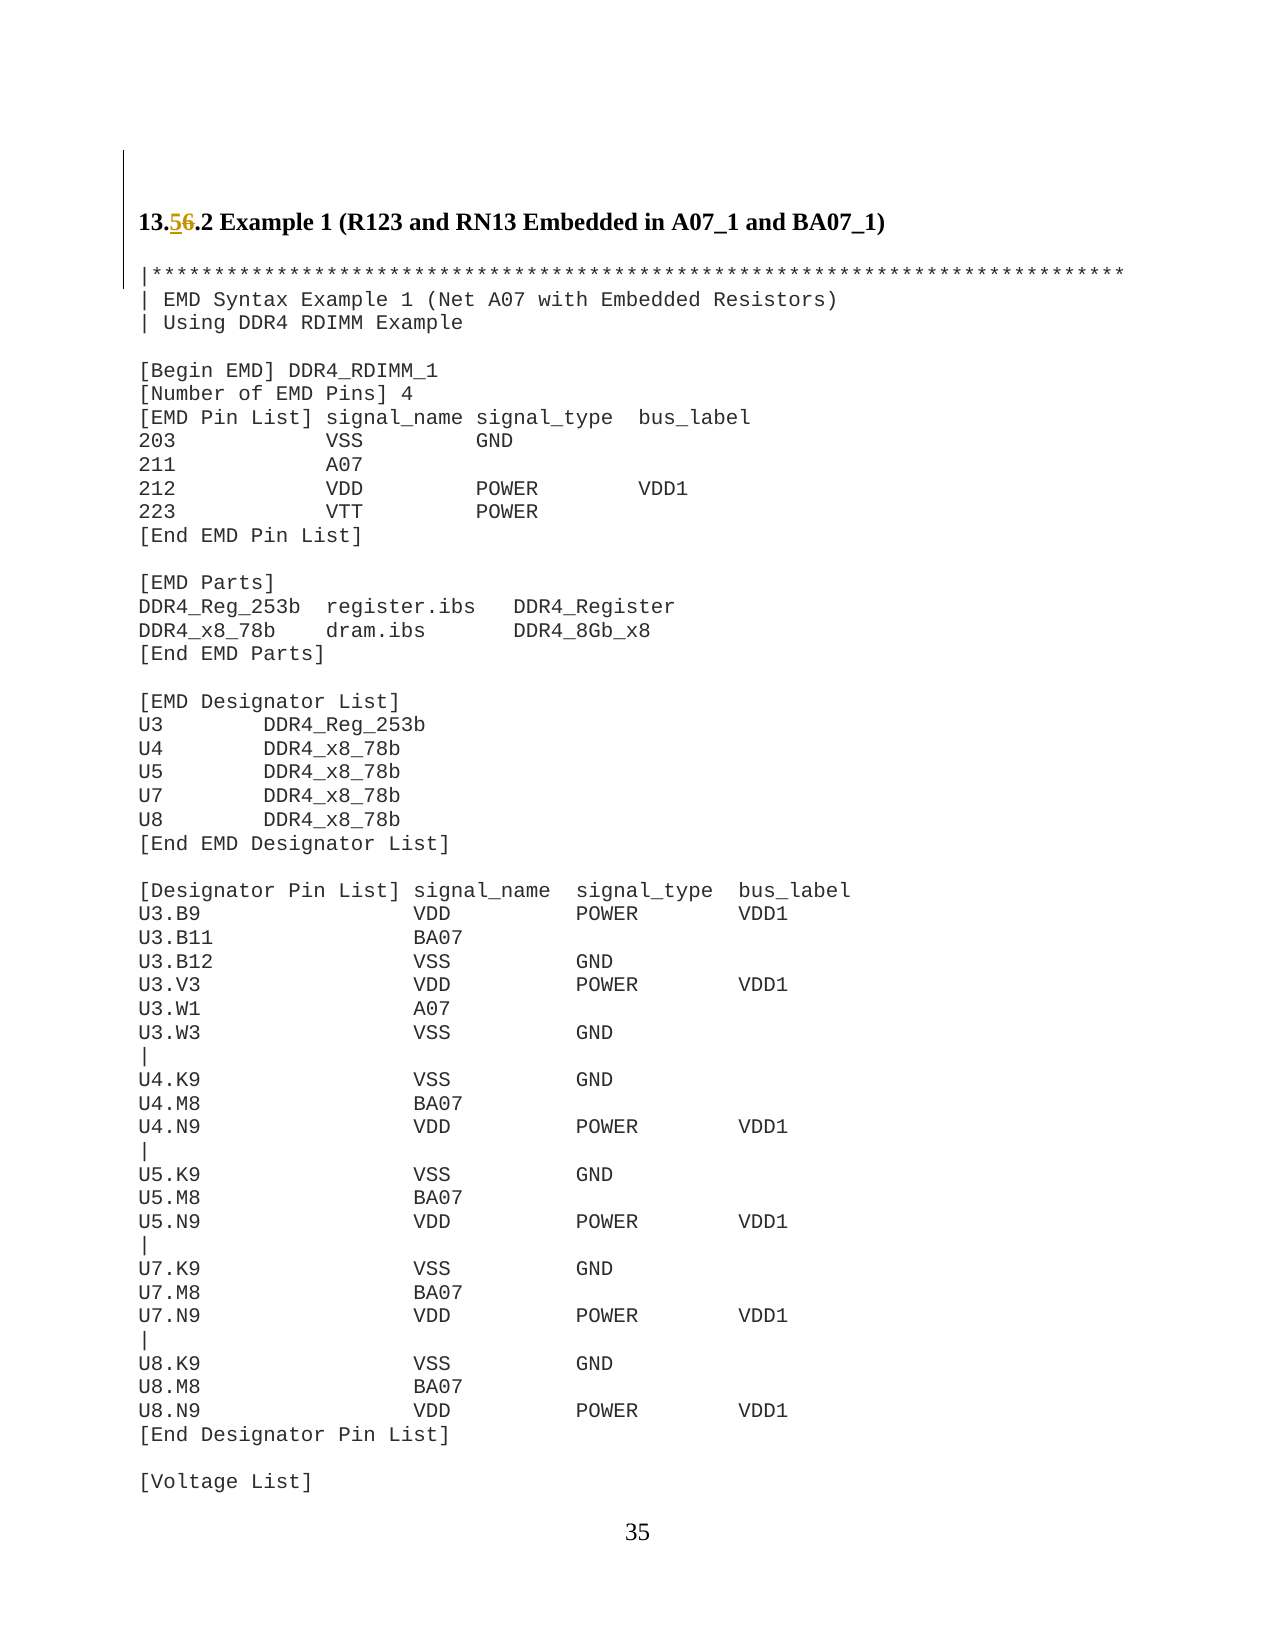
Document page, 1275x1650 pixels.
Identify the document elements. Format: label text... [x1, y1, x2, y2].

text U8.M8 BA07 [138, 1376, 1137, 1400]
text U3.W1 A07 [138, 998, 1137, 1022]
text DDR4_x8_78b dram.ibs DDR4_8Gb_x8 [138, 620, 1137, 643]
text [End Designator Pin List] [138, 1424, 1137, 1447]
text U5.K9 VSS GND [138, 1163, 1137, 1187]
text | [138, 1045, 1137, 1069]
text U3.W3 VSS GND [138, 1022, 1137, 1045]
text [Designator Pin List] signal_name signal_type bus_label [138, 880, 1137, 903]
text [Begin EMD] DDR4_RDIMM_1 [138, 359, 1137, 383]
text U5.N9 VDD POWER VDD1 [138, 1211, 1137, 1234]
text |****************************************************************************** [138, 265, 1137, 289]
text [EMD Pin List] signal_name signal_type bus_label [138, 407, 1137, 431]
text [End EMD Designator List] [138, 832, 1137, 856]
text 212 VDD POWER VDD1 [138, 478, 1137, 501]
text 203 VSS GND [138, 431, 1137, 454]
text U3 DDR4_Reg_253b [138, 714, 1137, 738]
text 211 A07 [138, 454, 1137, 478]
text | [138, 1329, 1137, 1353]
text [Number of EMD Pins] 4 [138, 383, 1137, 407]
text | [138, 1234, 1137, 1258]
text U7 DDR4_x8_78b [138, 785, 1137, 809]
text U3.V3 VDD POWER VDD1 [138, 974, 1137, 998]
text [EMD Designator List] [138, 691, 1137, 714]
text U8.K9 VSS GND [138, 1353, 1137, 1376]
text U4.M8 BA07 [138, 1093, 1137, 1116]
text U7.M8 BA07 [138, 1282, 1137, 1305]
text | Using DDR4 RDIMM Example [138, 312, 1137, 336]
text U7.N9 VDD POWER VDD1 [138, 1305, 1137, 1329]
text U4.K9 VSS GND [138, 1069, 1137, 1093]
text | EMD Syntax Example 1 (Net A07 with Embedded Resistors) [138, 289, 1137, 312]
text U3.B12 VSS GND [138, 951, 1137, 974]
text 13..2 Example 1 (R123 and RN13 Embedded in A07_1 and BA07_1) [138, 207, 1137, 236]
text U5 DDR4_x8_78b [138, 762, 1137, 785]
text U3.B11 BA07 [138, 927, 1137, 951]
text U4.N9 VDD POWER VDD1 [138, 1116, 1137, 1140]
text U7.K9 VSS GND [138, 1258, 1137, 1282]
text U5.M8 BA07 [138, 1187, 1137, 1211]
text [End EMD Pin List] [138, 525, 1137, 549]
text | [138, 1140, 1137, 1163]
text DDR4_Reg_253b register.ibs DDR4_Register [138, 596, 1137, 620]
text [EMD Parts] [138, 572, 1137, 596]
text [Voltage List] [138, 1471, 1137, 1494]
text U8.N9 VDD POWER VDD1 [138, 1400, 1137, 1424]
text U8 DDR4_x8_78b [138, 809, 1137, 832]
text [End EMD Parts] [138, 643, 1137, 667]
text U3.B9 VDD POWER VDD1 [138, 903, 1137, 927]
text 223 VTT POWER [138, 501, 1137, 525]
text U4 DDR4_x8_78b [138, 738, 1137, 762]
